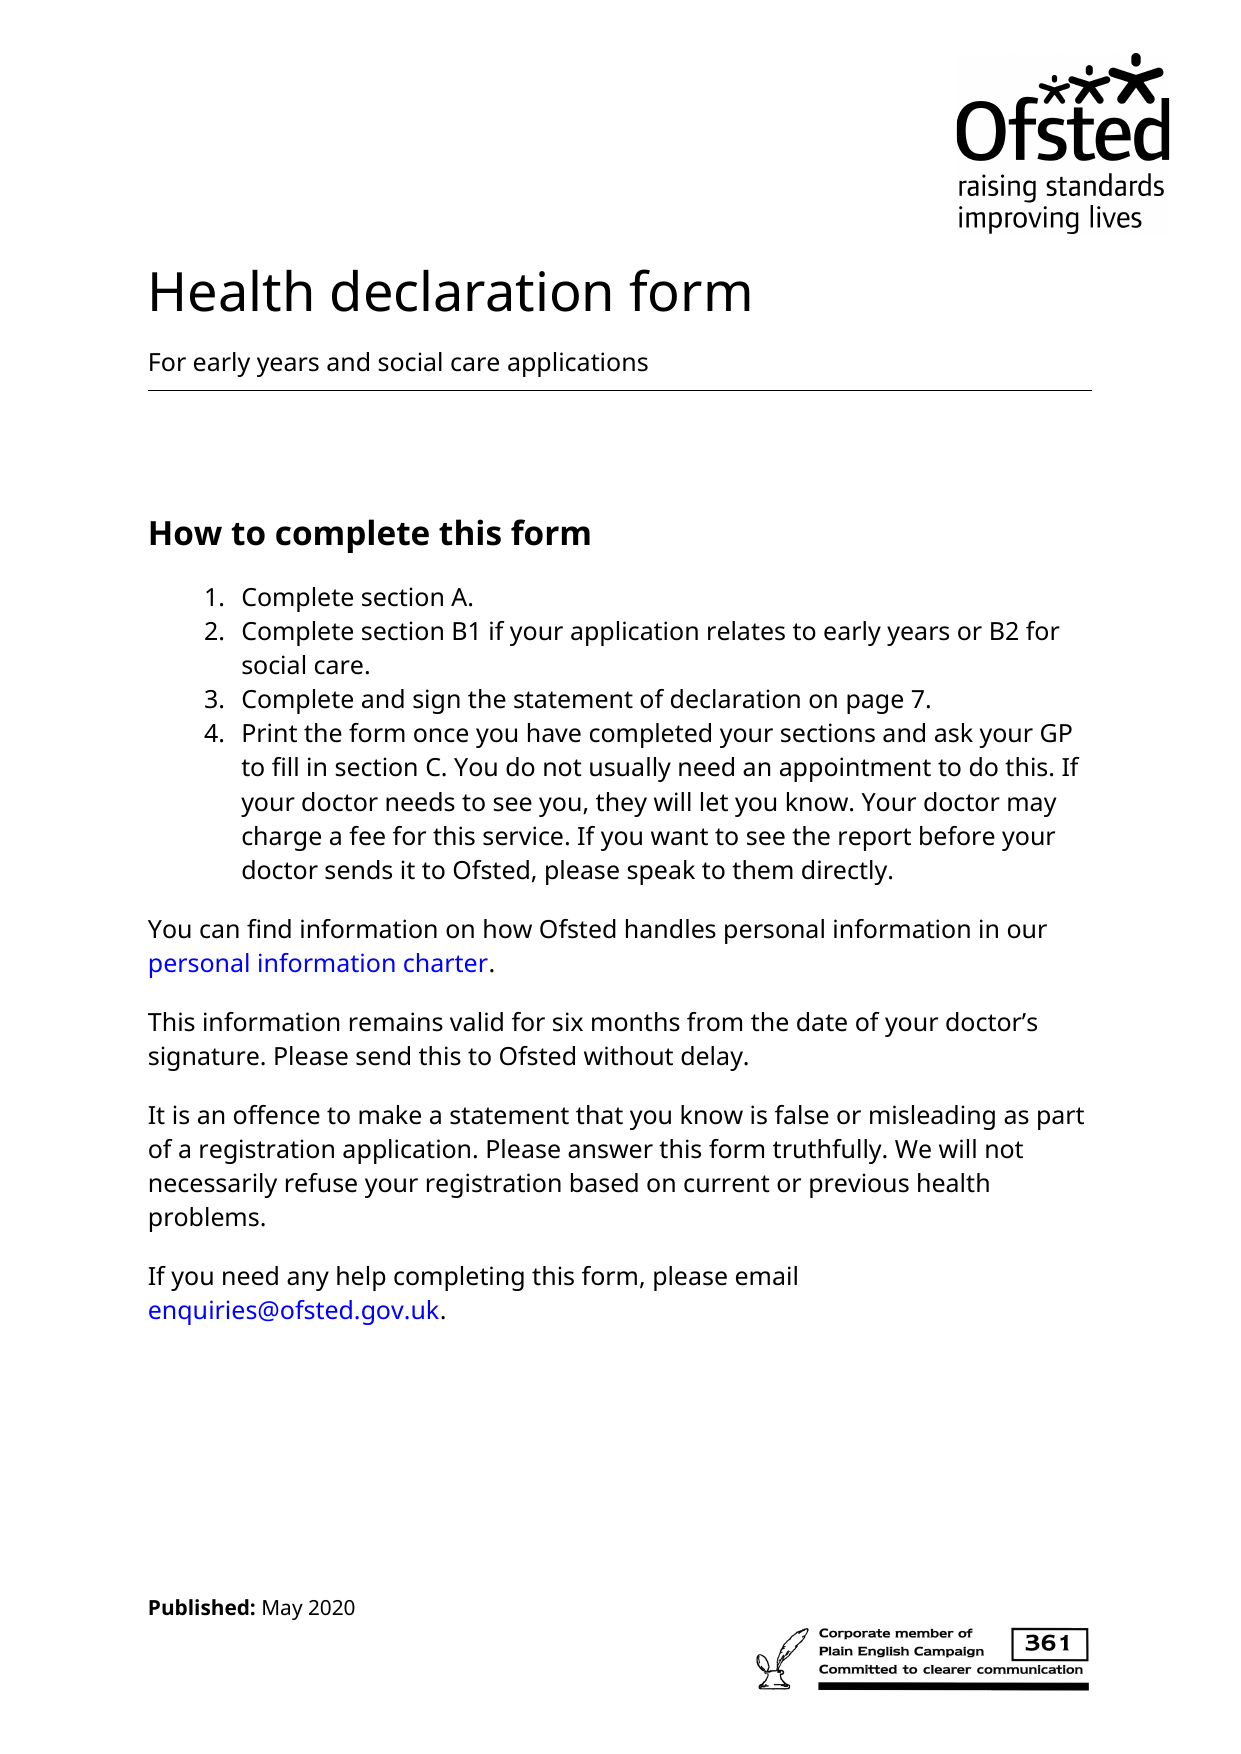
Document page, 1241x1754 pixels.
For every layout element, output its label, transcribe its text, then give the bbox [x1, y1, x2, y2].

list Print the form once you have completed your sections and ask your GP to fill in section C. You do not usually need an appointment to do this. If your doctor needs to see you, they will let you know. Your doctor may charge a fee for this service. If you want to see the report before your doctor sends it to Ofsted, please speak to them directly. [204, 716, 1092, 886]
list Complete and sign the statement of declaration on page 7. [204, 682, 1092, 716]
title Health declaration form [148, 254, 1092, 328]
picture [750, 1621, 1093, 1695]
list Complete section B1 if your application relates to early years or B2 for social care. [204, 614, 1092, 682]
list Complete section A. [204, 580, 1092, 614]
title For early years and social care applications [148, 346, 1092, 390]
text This information remains valid for six months from the date of your doctor’s signature. Please send this to Ofsted without delay. [148, 1004, 1092, 1073]
picture [956, 53, 1170, 234]
text You can find information on how Ofsted handles personal information in our personal information charter. [148, 911, 1092, 979]
text It is an offence to make a statement that you know is false or misleading as part of a registration application. Please answer this form truthfully. We will not necessarily refuse your registration based on current or previous health problems. [148, 1098, 1092, 1234]
subtitle How to complete this form [148, 509, 1092, 555]
text If you need any help completing this form, please email enquiries@ofsted.gov.uk. [148, 1259, 1092, 1327]
